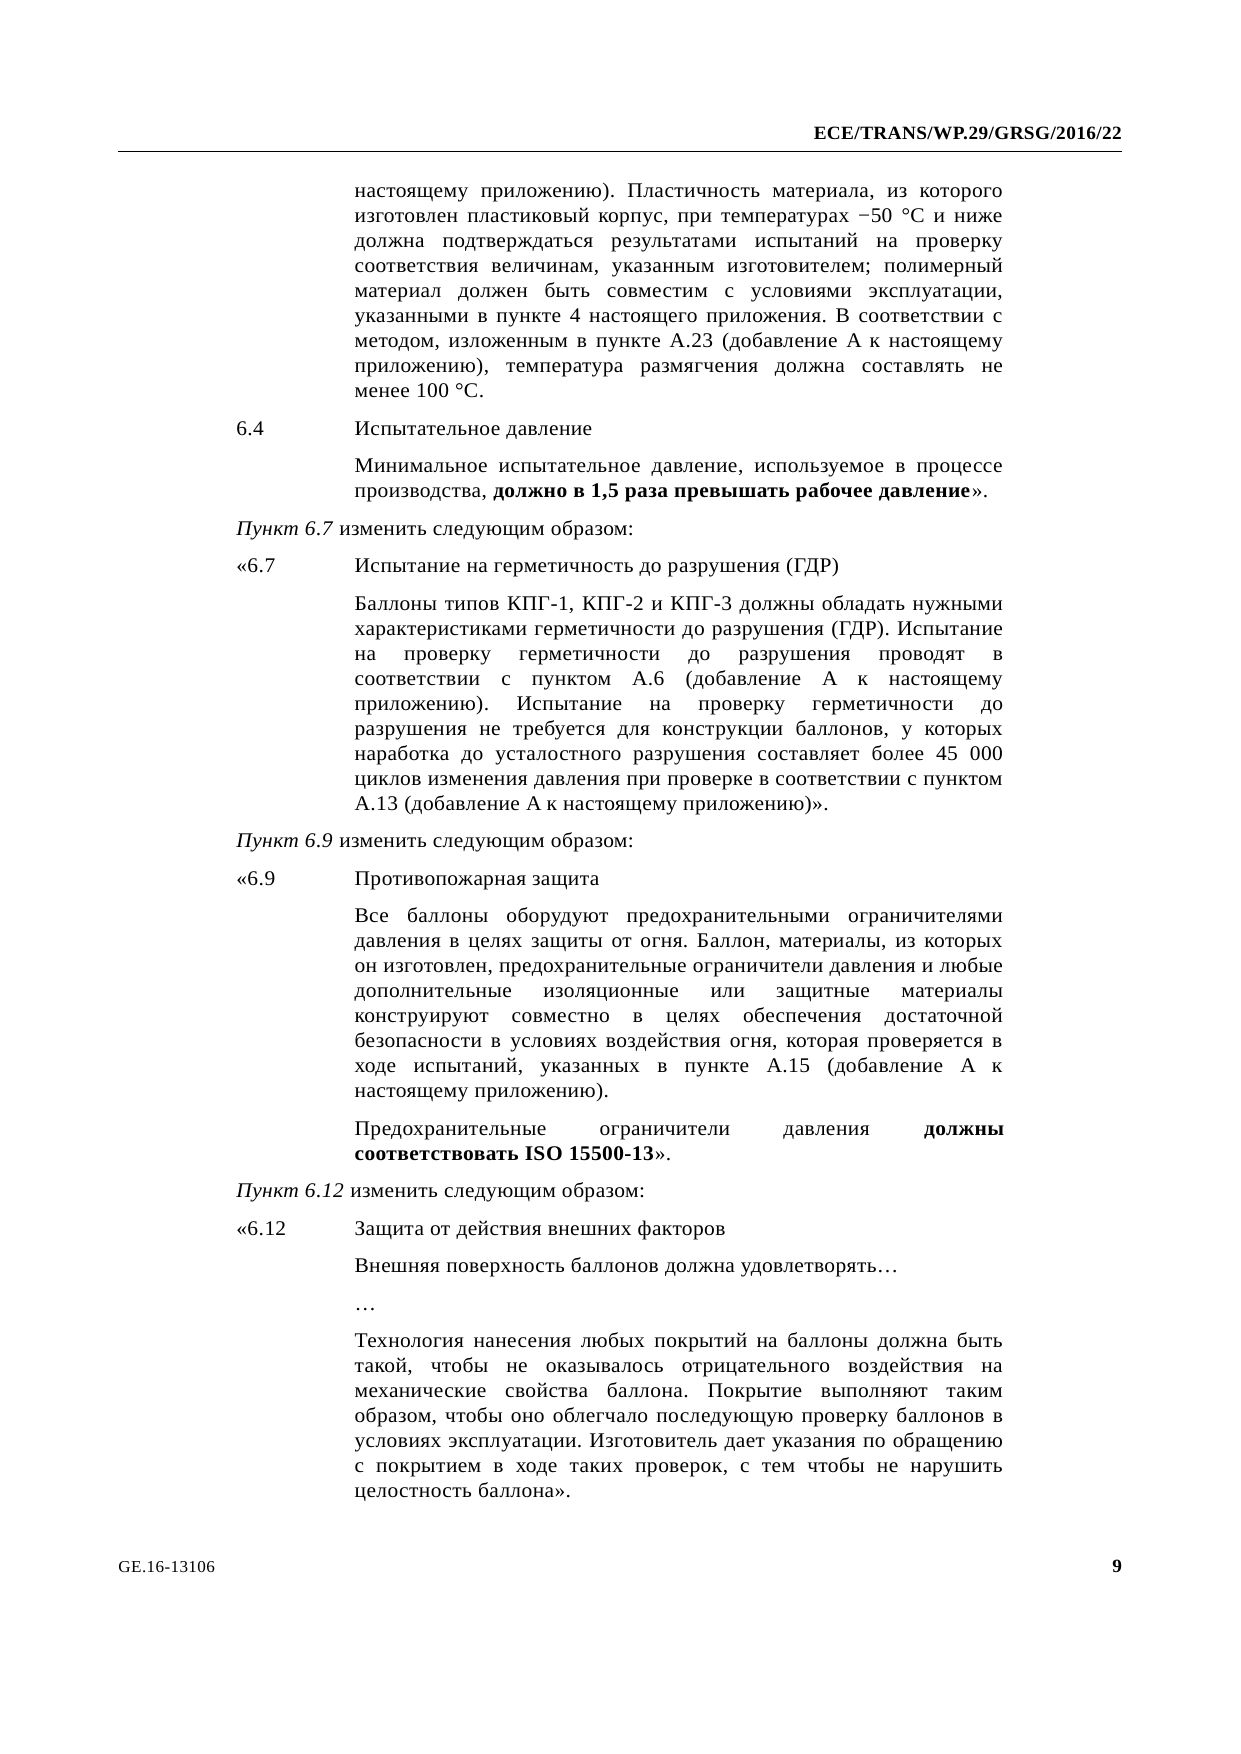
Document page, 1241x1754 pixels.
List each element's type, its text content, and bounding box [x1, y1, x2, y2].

text «6.12 Защита от действия внешних факторов [236, 1215, 1004, 1240]
text Предохранительные ограничители давления должны соответствовать ISO 15500-13». [236, 1115, 1004, 1165]
text Пункт 6.7 изменить следующим образом: [236, 515, 1004, 540]
text Баллоны типов КПГ-1, КПГ-2 и КПГ-3 должны обладать нужными характеристиками герметичности до разрушения (ГДР). Испытание на проверку герметичности до разрушения проводят в соответствии с пунктом A.6 (добавление A к настоящему приложению). Испытание на проверку герметичности до разрушения не требуется для конструкции баллонов, у которых наработка до усталостного разрушения составляет более 45 000 циклов изменения давления при проверке в соответствии с пунктом A.13 (добавление A к настоящему приложению)». [236, 590, 1004, 815]
text «6.9 Противопожарная защита [236, 865, 1004, 890]
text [236, 177, 1004, 402]
text Технология нанесения любых покрытий на баллоны должна быть такой, чтобы не оказывалось отрицательного воздействия на механические свойства баллона. Покрытие выполняют таким образом, чтобы оно облегчало последующую проверку баллонов в условиях эксплуатации. Изготовитель дает указания по обращению с покрытием в ходе таких проверок, с тем чтобы не нарушить целостность баллона». [236, 1327, 1004, 1502]
text … [236, 1290, 1004, 1315]
text Пункт 6.9 изменить следующим образом: [236, 827, 1004, 852]
text Минимальное испытательное давление, используемое в процессе производства, должно в 1,5 раза превышать рабочее давление». [236, 452, 1004, 502]
text 6.4 Испытательное давление [236, 415, 1004, 440]
text Пункт 6.12 изменить следующим образом: [236, 1177, 1004, 1202]
text Все баллоны оборудуют предохранительными ограничителями давления в целях защиты от огня. Баллон, материалы, из которых он изготовлен, предохранительные ограничители давления и любые дополнительные изоляционные или защитные материалы конструируют совместно в целях обеспечения достаточной безопасности в условиях воздействия огня, которая проверяется в ходе испытаний, указанных в пункте A.15 (добавление A к настоящему приложению). [236, 902, 1004, 1102]
text Внешняя поверхность баллонов должна удовлетворять… [236, 1252, 1004, 1277]
text «6.7 Испытание на герметичность до разрушения (ГДР) [236, 552, 1004, 577]
